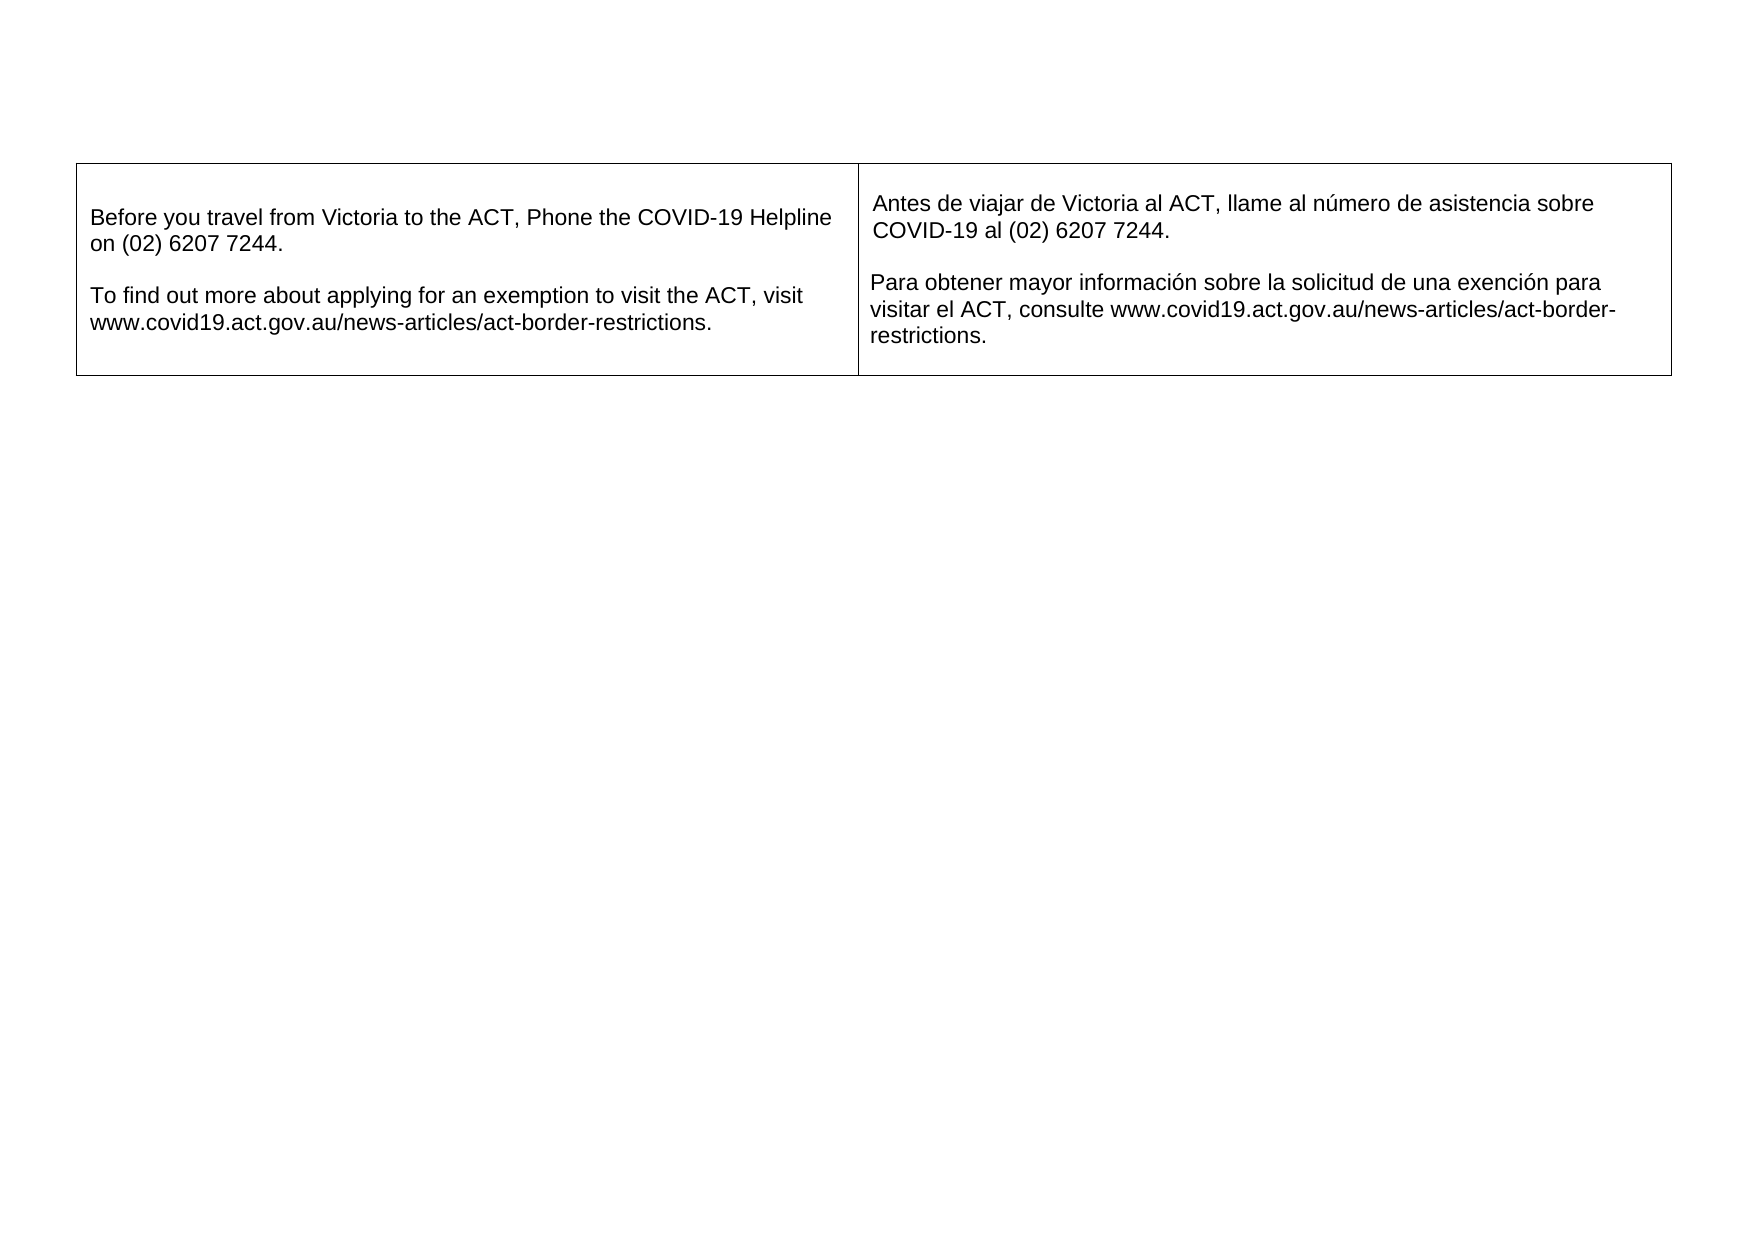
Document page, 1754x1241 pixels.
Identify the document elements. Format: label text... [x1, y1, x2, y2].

table_cell Before you travel from Victoria to the ACT, Phone the COVID-19 Helpline on (02) 6207 7244. To find out more about applying for an exemption to visit the ACT, visit www.covid19.act.gov.au/news-articles/act-border-restrictions. [77, 164, 858, 375]
table_cell Antes de viajar de Victoria al ACT, llame al número de asistencia sobre COVID-19 al (02) 6207 7244. Para obtener mayor información sobre la solicitud de una exención para visitar el ACT, consulte www.covid19.act.gov.au/news-articles/act-border-restrictions. [859, 164, 1671, 375]
